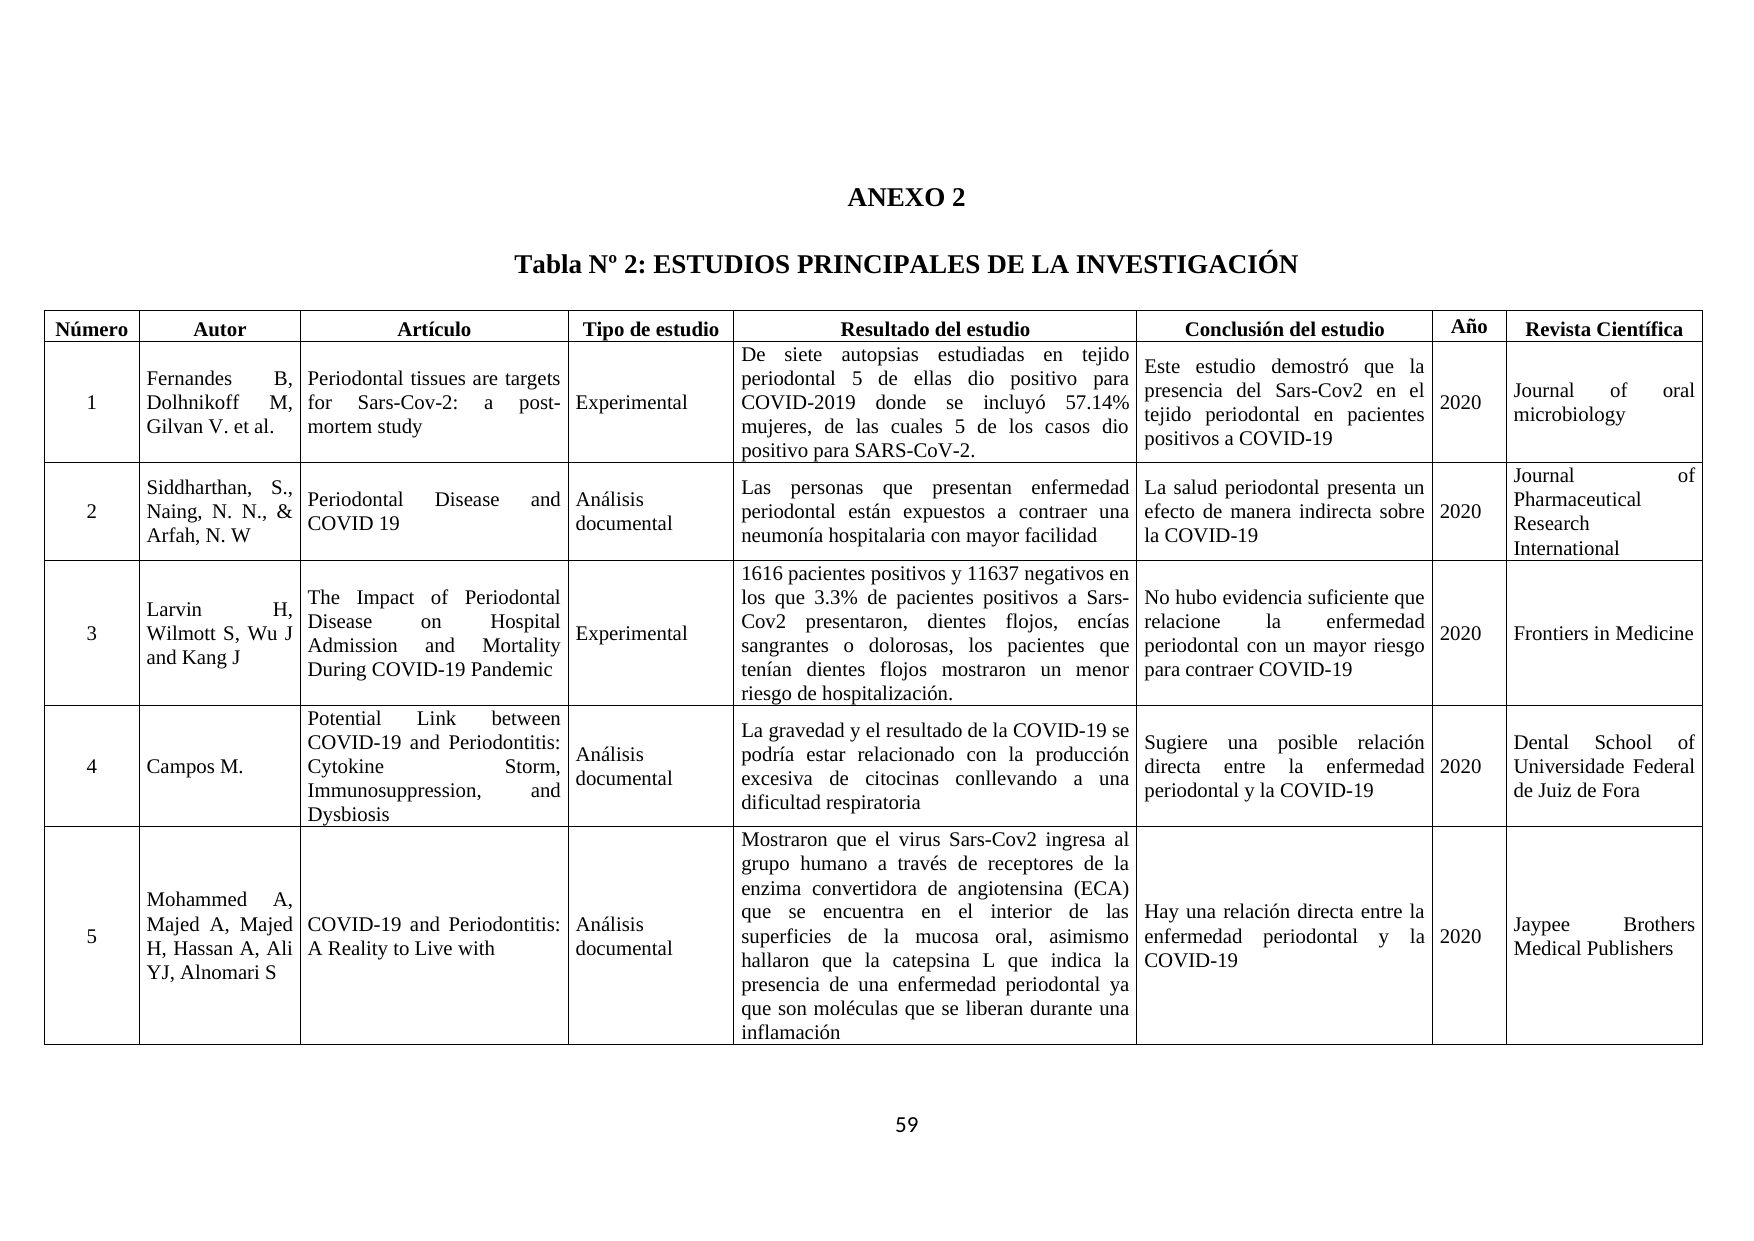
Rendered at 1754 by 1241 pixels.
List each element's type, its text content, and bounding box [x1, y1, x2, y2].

table_cell 2020 [1433, 342, 1506, 462]
table_cell De siete autopsias estudiadas en tejido periodontal 5 de ellas dio positivo para COVID-2019 donde se incluyó 57.14% mujeres, de las cuales 5 de los casos dio positivo para SARS-CoV-2. [734, 342, 1136, 462]
table_header Conclusión del estudio [1137, 311, 1432, 341]
table_cell COVID-19 and Periodontitis: A Reality to Live with [301, 827, 568, 1044]
table_cell Análisis documental [569, 706, 733, 826]
table_cell Larvin H, Wilmott S, Wu J and Kang J [140, 561, 300, 705]
table_cell Potential Link between COVID-19 and Periodontitis: Cytokine Storm, Immunosuppression, and Dysbiosis [301, 706, 568, 826]
table_cell 1 [45, 342, 139, 462]
table_header Revista Científica [1507, 311, 1702, 341]
table_cell Mohammed A, Majed A, Majed H, Hassan A, Ali YJ, Alnomari S [140, 827, 300, 1044]
table_header Tipo de estudio [569, 311, 733, 341]
table_header Año [1433, 311, 1506, 341]
table_cell Experimental [569, 561, 733, 705]
table_cell Jaypee Brothers Medical Publishers [1507, 827, 1702, 1044]
table_cell The Impact of Periodontal Disease on Hospital Admission and Mortality During COVID-19 Pandemic [301, 561, 568, 705]
table_cell Las personas que presentan enfermedad periodontal están expuestos a contraer una neumonía hospitalaria con mayor facilidad [734, 463, 1136, 559]
table_cell Análisis documental [569, 463, 733, 559]
table_cell 4 [45, 706, 139, 826]
table_cell La gravedad y el resultado de la COVID-19 se podría estar relacionado con la producción excesiva de citocinas conllevando a una dificultad respiratoria [734, 706, 1136, 826]
table_cell 2020 [1433, 561, 1506, 705]
table_cell No hubo evidencia suficiente que relacione la enfermedad periodontal con un mayor riesgo para contraer COVID-19 [1137, 561, 1432, 705]
table_cell Journal of oral microbiology [1507, 342, 1702, 462]
table_cell Experimental [569, 342, 733, 462]
table_cell Dental School of Universidade Federal de Juiz de Fora [1507, 706, 1702, 826]
table_cell Frontiers in Medicine [1507, 561, 1702, 705]
table_cell 1616 pacientes positivos y 11637 negativos en los que 3.3% de pacientes positivos a Sars-Cov2 presentaron, dientes flojos, encías sangrantes o dolorosas, los pacientes que tenían dientes flojos mostraron un menor riesgo de hospitalización. [734, 561, 1136, 705]
table_header Resultado del estudio [734, 311, 1136, 341]
table_header Número [45, 311, 139, 341]
table_cell Campos M. [140, 706, 300, 826]
table_cell 2 [45, 463, 139, 559]
table_cell Periodontal tissues are targets for Sars-Cov-2: a post-mortem study [301, 342, 568, 462]
table_cell 2020 [1433, 706, 1506, 826]
table_cell Sugiere una posible relación directa entre la enfermedad periodontal y la COVID-19 [1137, 706, 1432, 826]
subtitle ANEXO 2 [236, 181, 1577, 212]
table_cell Journal of Pharmaceutical Research International [1507, 463, 1702, 559]
table_cell Este estudio demostró que la presencia del Sars-Cov2 en el tejido periodontal en pacientes positivos a COVID-19 [1137, 342, 1432, 462]
table_cell 2020 [1433, 827, 1506, 1044]
table_header Artículo [301, 311, 568, 341]
table_cell Fernandes B, Dolhnikoff M, Gilvan V. et al. [140, 342, 300, 462]
table_cell Mostraron que el virus Sars-Cov2 ingresa al grupo humano a través de receptores de la enzima convertidora de angiotensina (ECA) que se encuentra en el interior de las superficies de la mucosa oral, asimismo hallaron que la catepsina L que indica la presencia de una enfermedad periodontal ya que son moléculas que se liberan durante una inflamación [734, 827, 1136, 1044]
table_cell Siddharthan, S., Naing, N. N., & Arfah, N. W [140, 463, 300, 559]
table_cell Análisis documental [569, 827, 733, 1044]
table_cell Periodontal Disease and COVID 19 [301, 463, 568, 559]
table_cell 3 [45, 561, 139, 705]
table_cell La salud periodontal presenta un efecto de manera indirecta sobre la COVID-19 [1137, 463, 1432, 559]
table_header Autor [140, 311, 300, 341]
table_cell 2020 [1433, 463, 1506, 559]
table_cell 5 [45, 827, 139, 1044]
table_cell Hay una relación directa entre la enfermedad periodontal y la COVID-19 [1137, 827, 1432, 1044]
subtitle Tabla Nº 2: ESTUDIOS PRINCIPALES DE LA INVESTIGACIÓN [236, 248, 1577, 279]
